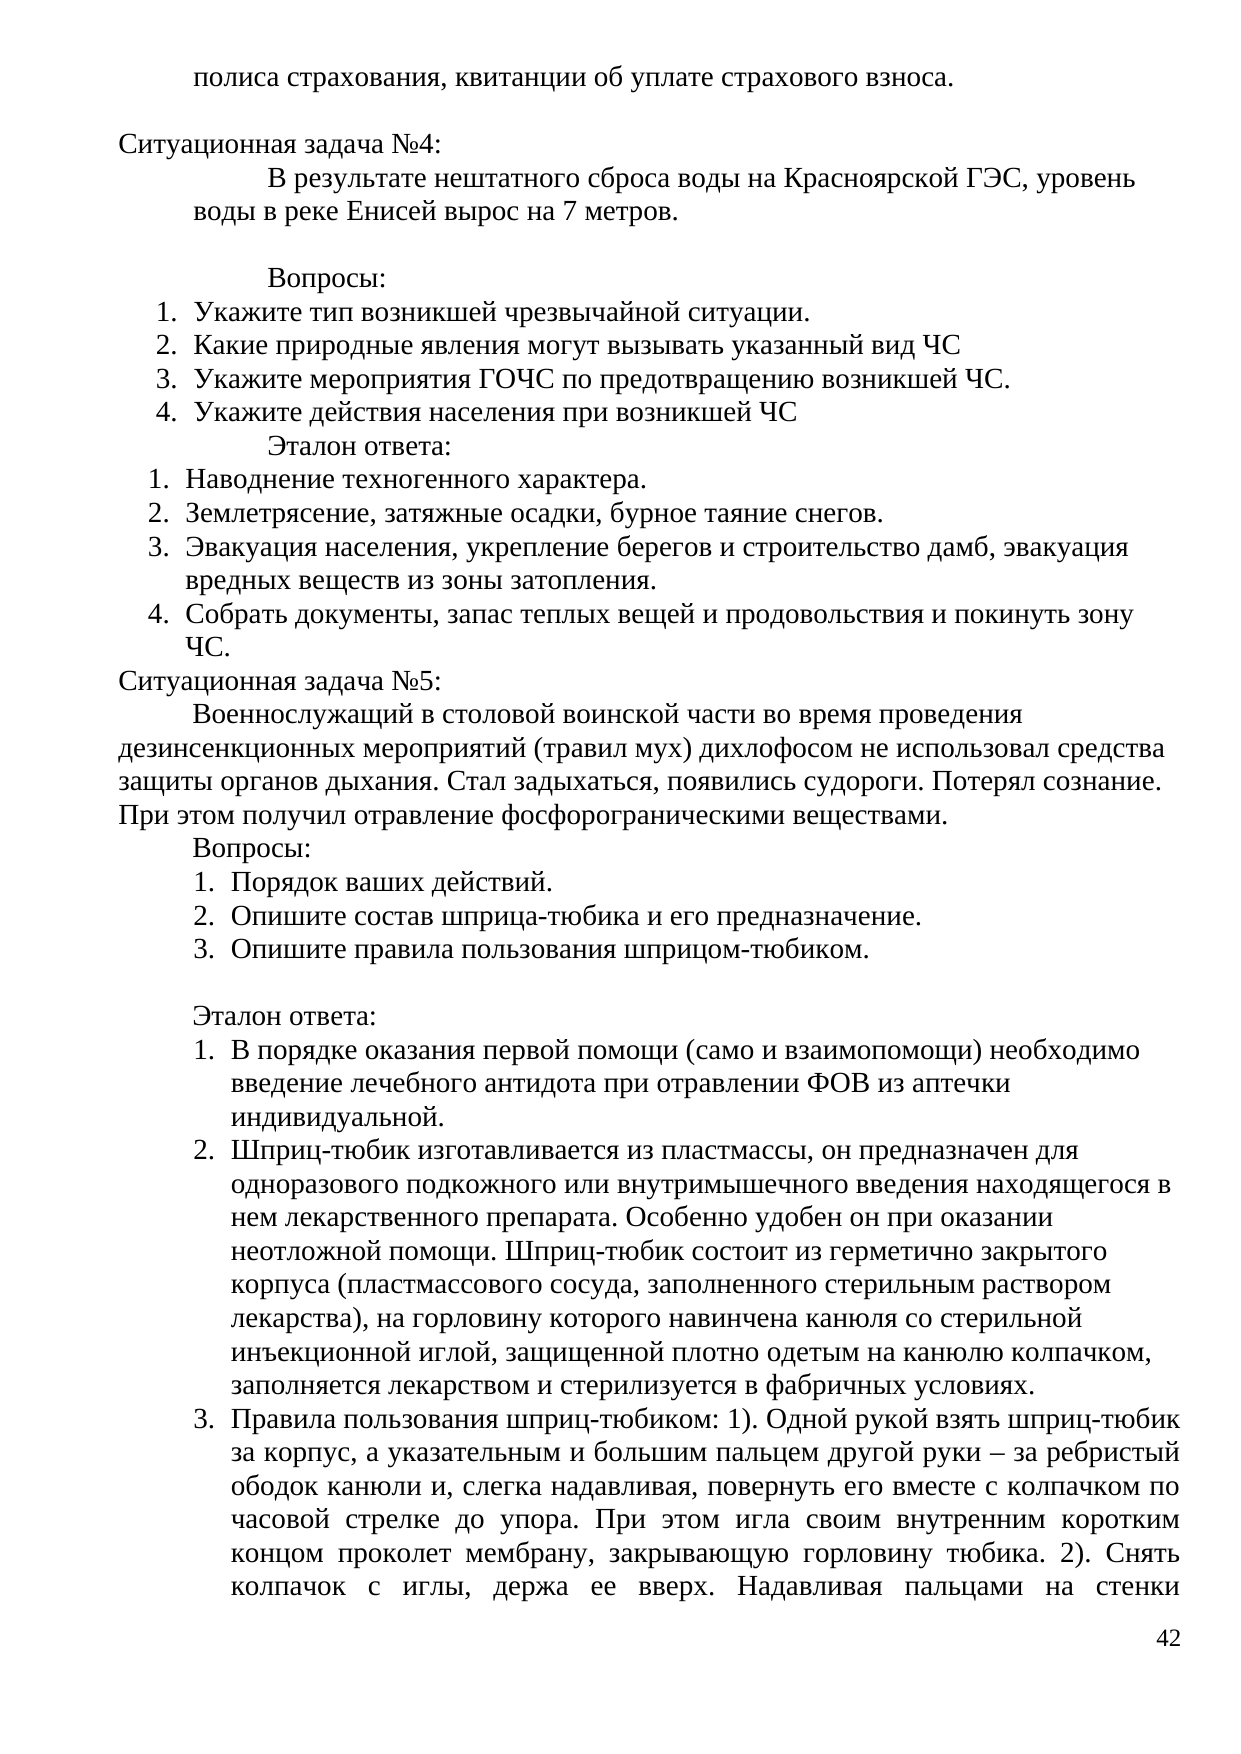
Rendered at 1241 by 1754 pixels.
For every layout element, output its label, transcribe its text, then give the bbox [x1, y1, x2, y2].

list Порядок ваших действий. [193, 864, 1181, 898]
list Военнослужащий в столовой воинской части во время проведения дезинсенкционных мероприятий (травил мух) дихлофосом не использовал средства защиты органов дыхания. Стал задыхаться, появились судороги. Потерял сознание. При этом получил отравление фосфорограническими веществами. [118, 696, 1181, 831]
list Эталон ответа: [118, 998, 1181, 1032]
list Шприц-тюбик изготавливается из пластмассы, он предназначен для одноразового подкожного или внутримышечного введения находящегося в нем лекарственного препарата. Особенно удобен он при оказании неотложной помощи. Шприц-тюбик состоит из герметично закрытого корпуса (пластмассового сосуда, заполненного стерильным раствором лекарства), на горловину которого навинчена канюля со стерильной инъекционной иглой, защищенной плотно одетым на канюлю колпачком, заполняется лекарством и стерилизуется в фабричных условиях. [193, 1132, 1181, 1401]
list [156, 59, 1181, 93]
list Собрать документы, запас теплых вещей и продовольствия и покинуть зону ЧС. [148, 596, 1181, 663]
list Вопросы: [193, 260, 1181, 294]
list Ситуационная задача №5: [118, 663, 1181, 696]
list Укажите мероприятия ГОЧС по предотвращению возникшей ЧС. [156, 361, 1181, 394]
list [193, 1401, 1181, 1602]
list Эталон ответа: [193, 428, 1181, 462]
list Наводнение техногенного характера. [148, 462, 1181, 495]
list Землетрясение, затяжные осадки, бурное таяние снегов. [148, 495, 1181, 529]
list Опишите состав шприца-тюбика и его предназначение. [193, 898, 1181, 931]
list Укажите действия населения при возникшей ЧС [156, 394, 1181, 428]
list В результате нештатного сброса воды на Красноярской ГЭС, уровень воды в реке Енисей вырос на 7 метров. [193, 160, 1181, 227]
list Вопросы: [118, 831, 1181, 864]
list Опишите правила пользования шприцом-тюбиком. [193, 931, 1181, 965]
list Укажите тип возникшей чрезвычайной ситуации. [156, 294, 1181, 327]
list Какие природные явления могут вызывать указанный вид ЧС [156, 327, 1181, 361]
list В порядке оказания первой помощи (само и взаимопомощи) необходимо введение лечебного антидота при отравлении ФОВ из аптечки индивидуальной. [193, 1032, 1181, 1132]
list Эвакуация населения, укрепление берегов и строительство дамб, эвакуация вредных веществ из зоны затопления. [148, 529, 1181, 596]
list Ситуационная задача №4: [118, 126, 1181, 160]
